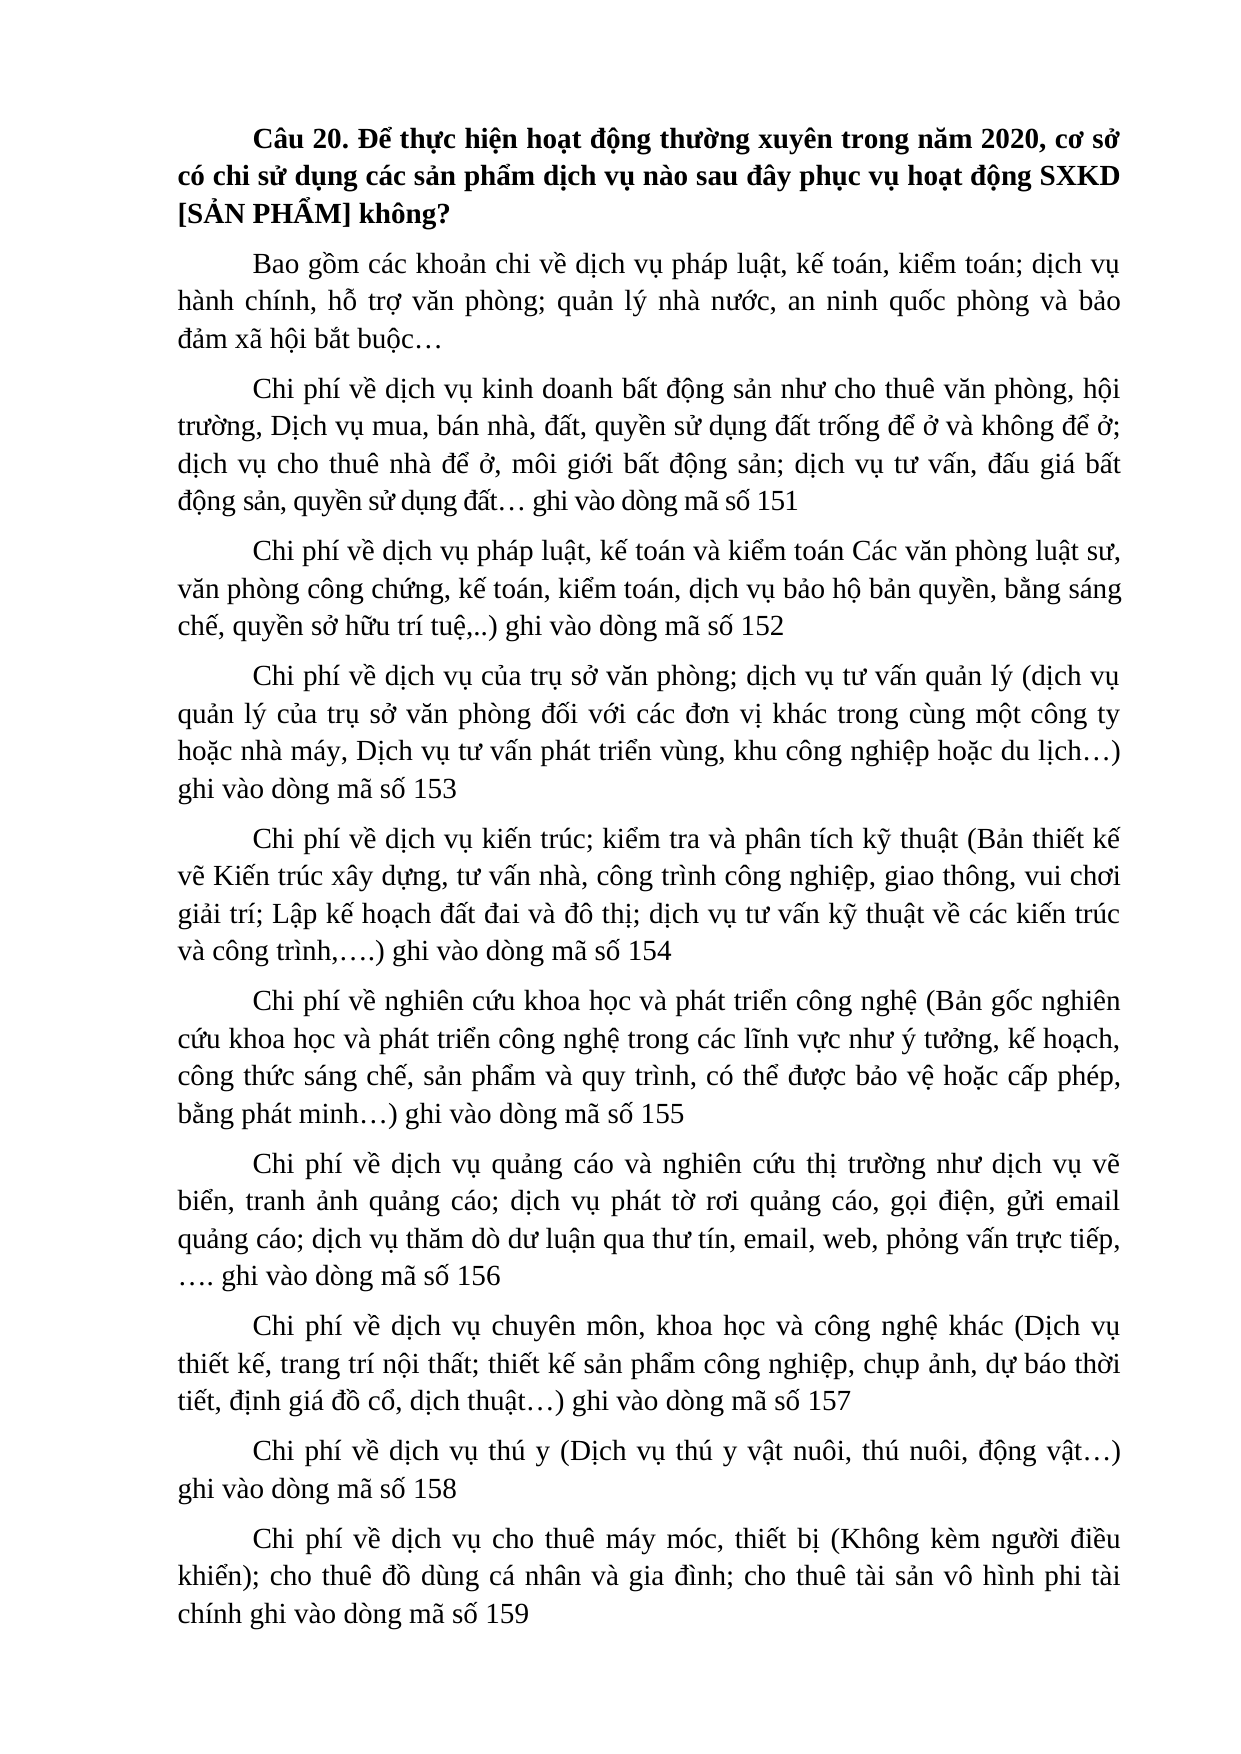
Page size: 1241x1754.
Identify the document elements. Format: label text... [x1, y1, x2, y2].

text Chi phí về dịch vụ kiến trúc; kiểm tra và phân tích kỹ thuật (Bản thiết kế vẽ Kiến trúc xây dựng, tư vấn nhà, công trình công nghiệp, giao thông, vui chơi giải trí; Lập kế hoạch đất đai và đô thị; dịch vụ tư vấn kỹ thuật về các kiến trúc và công trình,….) ghi vào dòng mã số 154 [177, 818, 1122, 968]
text Bao gồm các khoản chi về dịch vụ pháp luật, kế toán, kiểm toán; dịch vụ hành chính, hỗ trợ văn phòng; quản lý nhà nước, an ninh quốc phòng và bảo đảm xã hội bắt buộc… [177, 243, 1122, 356]
text Chi phí về dịch vụ quảng cáo và nghiên cứu thị trường như dịch vụ vẽ biển, tranh ảnh quảng cáo; dịch vụ phát tờ rơi quảng cáo, gọi điện, gửi email quảng cáo; dịch vụ thăm dò dư luận qua thư tín, email, web, phỏng vấn trực tiếp,…. ghi vào dòng mã số 156 [177, 1143, 1122, 1293]
text Chi phí về dịch vụ thú y (Dịch vụ thú y vật nuôi, thú nuôi, động vật…) ghi vào dòng mã số 158 [177, 1431, 1122, 1506]
text Chi phí về dịch vụ chuyên môn, khoa học và công nghệ khác (Dịch vụ thiết kế, trang trí nội thất; thiết kế sản phẩm công nghiệp, chụp ảnh, dự báo thời tiết, định giá đồ cổ, dịch thuật…) ghi vào dòng mã số 157 [177, 1306, 1122, 1418]
text Chi phí về nghiên cứu khoa học và phát triển công nghệ (Bản gốc nghiên cứu khoa học và phát triển công nghệ trong các lĩnh vực như ý tưởng, kế hoạch, công thức sáng chế, sản phẩm và quy trình, có thể được bảo vệ hoặc cấp phép, bằng phát minh…) ghi vào dòng mã số 155 [177, 981, 1122, 1131]
text Chi phí về dịch vụ pháp luật, kế toán và kiểm toán Các văn phòng luật sư, văn phòng công chứng, kế toán, kiểm toán, dịch vụ bảo hộ bản quyền, bằng sáng chế, quyền sở hữu trí tuệ,..) ghi vào dòng mã số 152 [177, 531, 1122, 643]
text Câu 20. Để thực hiện hoạt động thường xuyên trong năm 2020, cơ sở có chi sử dụng các sản phẩm dịch vụ nào sau đây phục vụ hoạt động SXKD [SẢN PHẨM] không? [177, 118, 1122, 231]
text Chi phí về dịch vụ kinh doanh bất động sản như cho thuê văn phòng, hội trường, Dịch vụ mua, bán nhà, đất, quyền sử dụng đất trống để ở và không để ở; dịch vụ cho thuê nhà để ở, môi giới bất động sản; dịch vụ tư vấn, đấu giá bất động sản, quyền sử dụng đất… ghi vào dòng mã số 151 [177, 368, 1122, 518]
text Chi phí về dịch vụ của trụ sở văn phòng; dịch vụ tư vấn quản lý (dịch vụ quản lý của trụ sở văn phòng đối với các đơn vị khác trong cùng một công ty hoặc nhà máy, Dịch vụ tư vấn phát triển vùng, khu công nghiệp hoặc du lịch…) ghi vào dòng mã số 153 [177, 656, 1122, 806]
text Chi phí về dịch vụ cho thuê máy móc, thiết bị (Không kèm người điều khiển); cho thuê đồ dùng cá nhân và gia đình; cho thuê tài sản vô hình phi tài chính ghi vào dòng mã số 159 [177, 1518, 1122, 1631]
